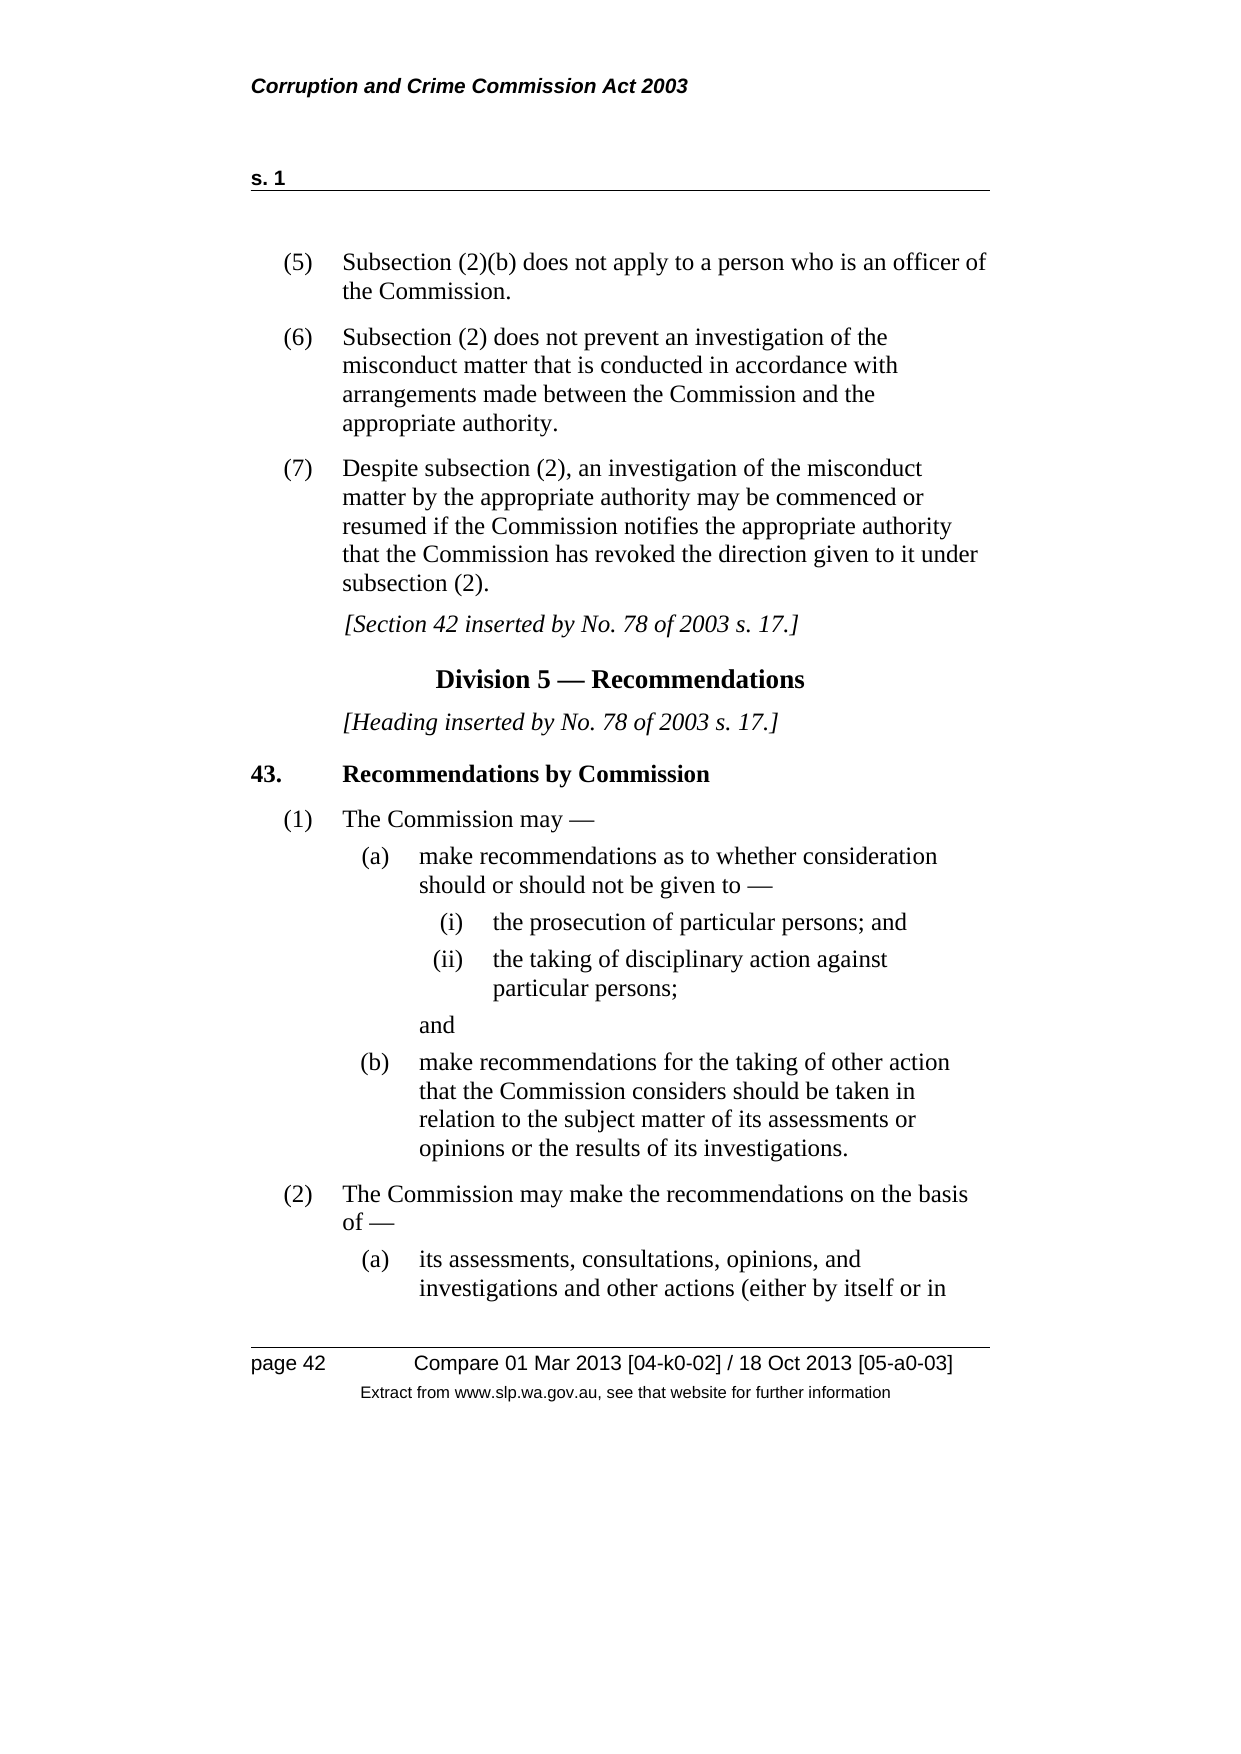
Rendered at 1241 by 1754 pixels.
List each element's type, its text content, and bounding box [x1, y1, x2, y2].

text [Section 42 inserted by No. 78 of 2003 s. 17.] [251, 609, 990, 638]
text (2) The Commission may make the recommendations on the basis of — [251, 1179, 990, 1236]
text (i) the prosecution of particular persons; and [251, 907, 990, 936]
text (5) Subsection (2)(b) does not apply to a person who is an officer of the Commission. [251, 247, 990, 305]
text (b) make recommendations for the taking of other action that the Commission considers should be taken in relation to the subject matter of its assessments or opinions or the results of its investigations. [251, 1047, 990, 1162]
text (1) The Commission may — [251, 804, 990, 833]
subtitle [Heading inserted by No. 78 of 2003 s. 17.] [251, 707, 990, 736]
subtitle Division 5 — Recommendations [251, 663, 990, 694]
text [251, 1244, 990, 1302]
text (6) Subsection (2) does not prevent an investigation of the misconduct matter that is conducted in accordance with arrangements made between the Commission and the appropriate authority. [251, 322, 990, 437]
text (a) make recommendations as to whether consideration should or should not be given to — [251, 841, 990, 899]
text (ii) the taking of disciplinary action against particular persons; [251, 944, 990, 1002]
subtitle 43. Recommendations by Commission [251, 759, 990, 787]
text (7) Despite subsection (2), an investigation of the misconduct matter by the appropriate authority may be commenced or resumed if the Commission notifies the appropriate authority that the Commission has revoked the direction given to it under subsection (2). [251, 453, 990, 597]
text and [251, 1010, 990, 1039]
